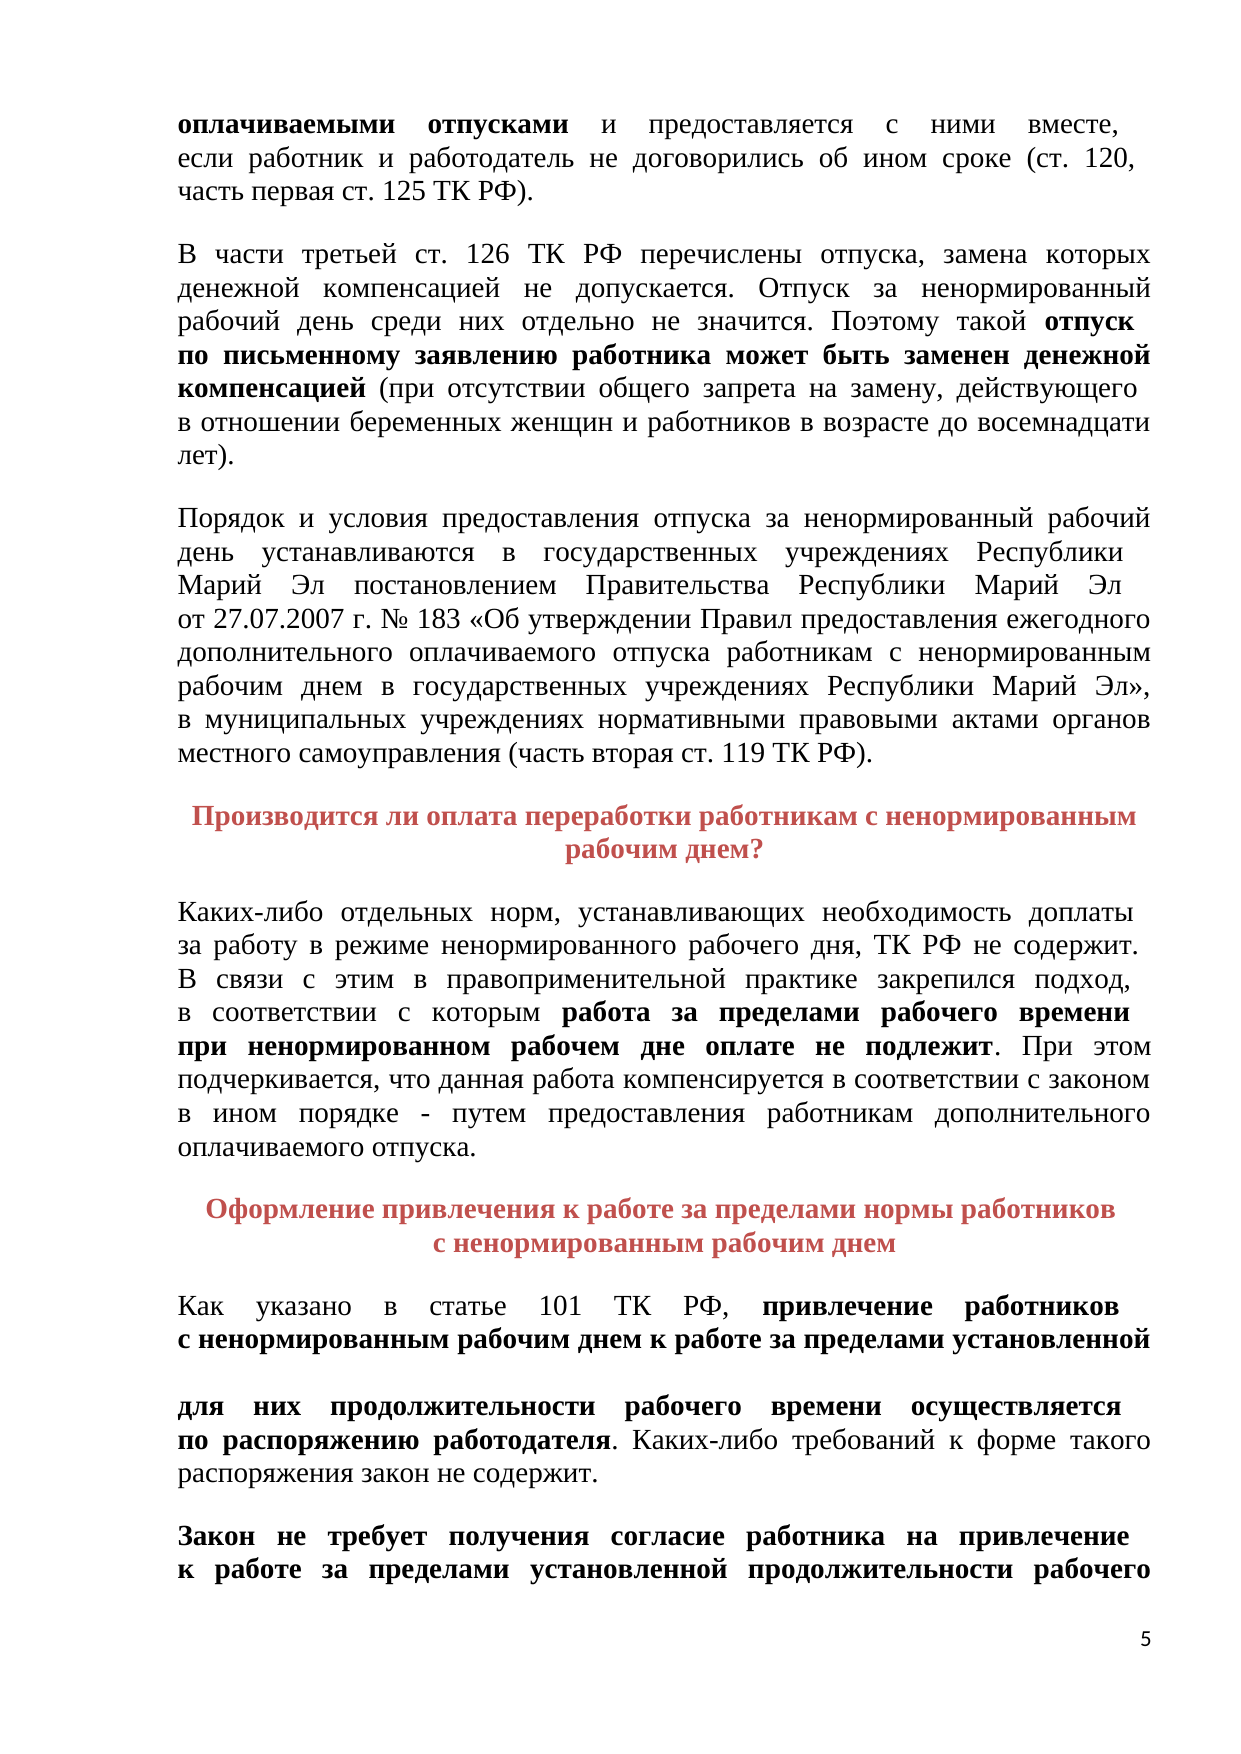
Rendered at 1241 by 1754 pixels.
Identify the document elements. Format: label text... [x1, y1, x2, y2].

text Как указано в статье 101 ТК РФ, привлечение работников с ненормированным рабочим днем к работе за пределами установленной для них продолжительности рабочего времени осуществляется по распоряжению работодателя. Каких-либо требований к форме такого распоряжения закон не содержит. [177, 1288, 1152, 1489]
text В части третьей ст. 126 ТК РФ перечислены отпуска, замена которых денежной компенсацией не допускается. Отпуск за ненормированный рабочий день среди них отдельно не значится. Поэтому такой отпуск по письменному заявлению работника может быть заменен денежной компенсацией (при отсутствии общего запрета на замену, действующего в отношении беременных женщин и работников в возрасте до восемнадцати лет). [177, 236, 1152, 471]
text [177, 106, 1152, 207]
text Оформление привлечения к работе за пределами нормы работников с ненормированным рабочим днем [177, 1191, 1152, 1258]
text Производится ли оплата переработки работникам с ненормированным рабочим днем? [177, 798, 1152, 865]
text Порядок и условия предоставления отпуска за ненормированный рабочий день устанавливаются в государственных учреждениях Республики Марий Эл постановлением Правительства Республики Марий Эл от 27.07.2007 г. № 183 «Об утверждении Правил предоставления ежегодного дополнительного оплачиваемого отпуска работникам с ненормированным рабочим днем в государственных учреждениях Республики Марий Эл», в муниципальных учреждениях нормативными правовыми актами органов местного самоуправления (часть вторая ст. 119 ТК РФ). [177, 500, 1152, 768]
text Каких-либо отдельных норм, устанавливающих необходимость доплаты за работу в режиме ненормированного рабочего дня, ТК РФ не содержит. В связи с этим в правоприменительной практике закрепился подход, в соответствии с которым работа за пределами рабочего времени при ненормированном рабочем дне оплате не подлежит. При этом подчеркивается, что данная работа компенсируется в соответствии с законом в ином порядке - путем предоставления работникам дополнительного оплачиваемого отпуска. [177, 894, 1152, 1162]
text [177, 1518, 1152, 1585]
